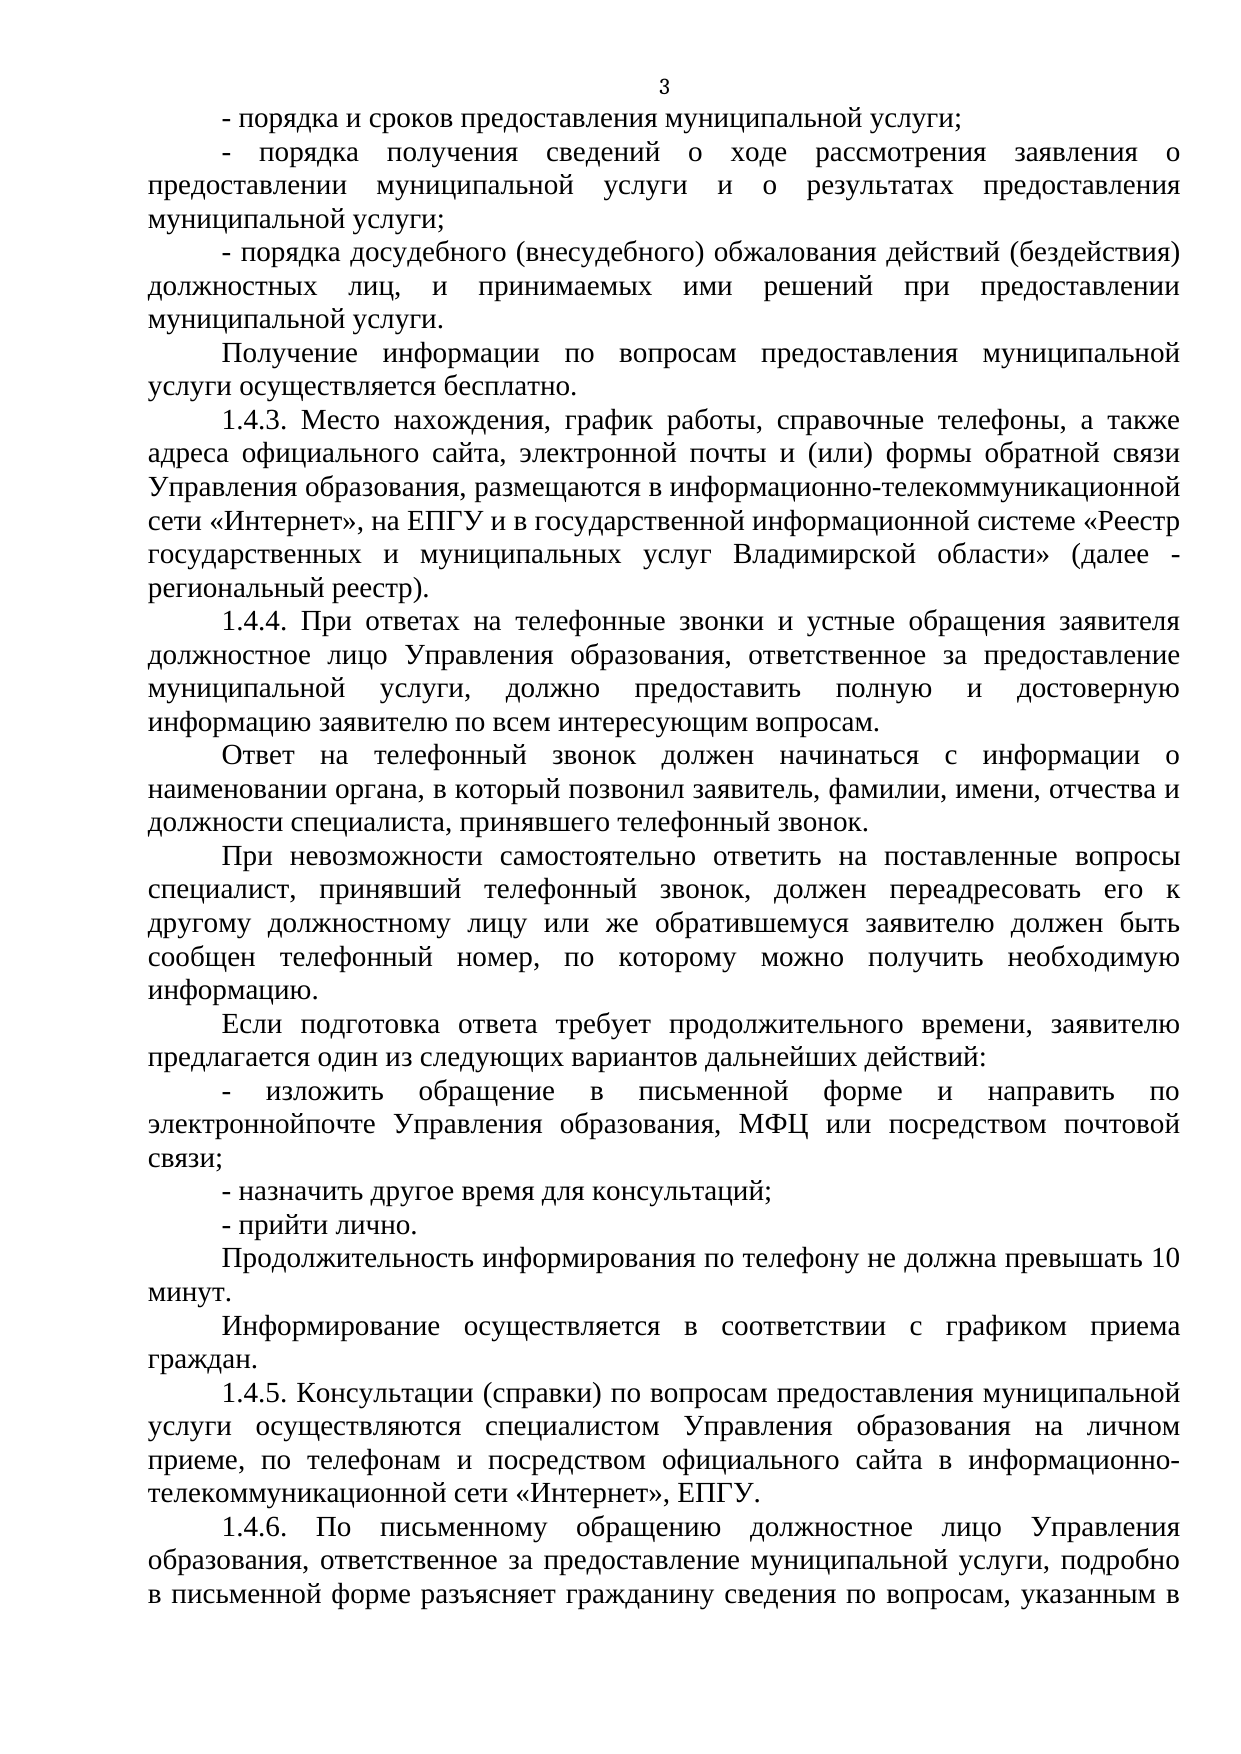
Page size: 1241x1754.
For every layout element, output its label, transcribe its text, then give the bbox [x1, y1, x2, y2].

text При невозможности самостоятельно ответить на поставленные вопросы специалист, принявший телефонный звонок, должен переадресовать его к другому должностному лицу или же обратившемуся заявителю должен быть сообщен телефонный номер, по которому можно получить необходимую информацию. [148, 838, 1181, 1006]
text Если подготовка ответа требует продолжительного времени, заявителю предлагается один из следующих вариантов дальнейших действий: [148, 1006, 1181, 1073]
text - назначить другое время для консультаций; [148, 1173, 1181, 1207]
text Продолжительность информирования по телефону не должна превышать 10 минут. [148, 1241, 1181, 1308]
text 1.4.4. При ответах на телефонные звонки и устные обращения заявителя должностное лицо Управления образования, ответственное за предоставление муниципальной услуги, должно предоставить полную и достоверную информацию заявителю по всем интересующим вопросам. [148, 603, 1181, 737]
text Информирование осуществляется в соответствии с графиком приема граждан. [148, 1308, 1181, 1375]
text - изложить обращение в письменной форме и направить по электроннойпочте Управления образования, МФЦ или посредством почтовой связи; [148, 1073, 1181, 1173]
text - порядка досудебного (внесудебного) обжалования действий (бездействия) должностных лиц, и принимаемых ими решений при предоставлении муниципальной услуги. [148, 234, 1181, 335]
text 1.4.5. Консультации (справки) по вопросам предоставления муниципальной услуги осуществляются специалистом Управления образования на личном приеме, по телефонам и посредством официального сайта в информационно-телекоммуникационной сети «Интернет», ЕПГУ. [148, 1375, 1181, 1509]
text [148, 1509, 1181, 1609]
text Ответ на телефонный звонок должен начинаться с информации о наименовании органа, в который позвонил заявитель, фамилии, имени, отчества и должности специалиста, принявшего телефонный звонок. [148, 737, 1181, 838]
text 1.4.3. Место нахождения, график работы, справочные телефоны, а также адреса официального сайта, электронной почты и (или) формы обратной связи Управления образования, размещаются в информационно-телекоммуникационной сети «Интернет», на ЕПГУ и в государственной информационной системе «Реестр государственных и муниципальных услуг Владимирской области» (далее - региональный реестр). [148, 402, 1181, 603]
text - порядка получения сведений о ходе рассмотрения заявления о предоставлении муниципальной услуги и о результатах предоставления муниципальной услуги; [148, 134, 1181, 234]
text - порядка и сроков предоставления муниципальной услуги; [148, 100, 1181, 134]
text Получение информации по вопросам предоставления муниципальной услуги осуществляется бесплатно. [148, 335, 1181, 402]
text - прийти лично. [148, 1207, 1181, 1241]
